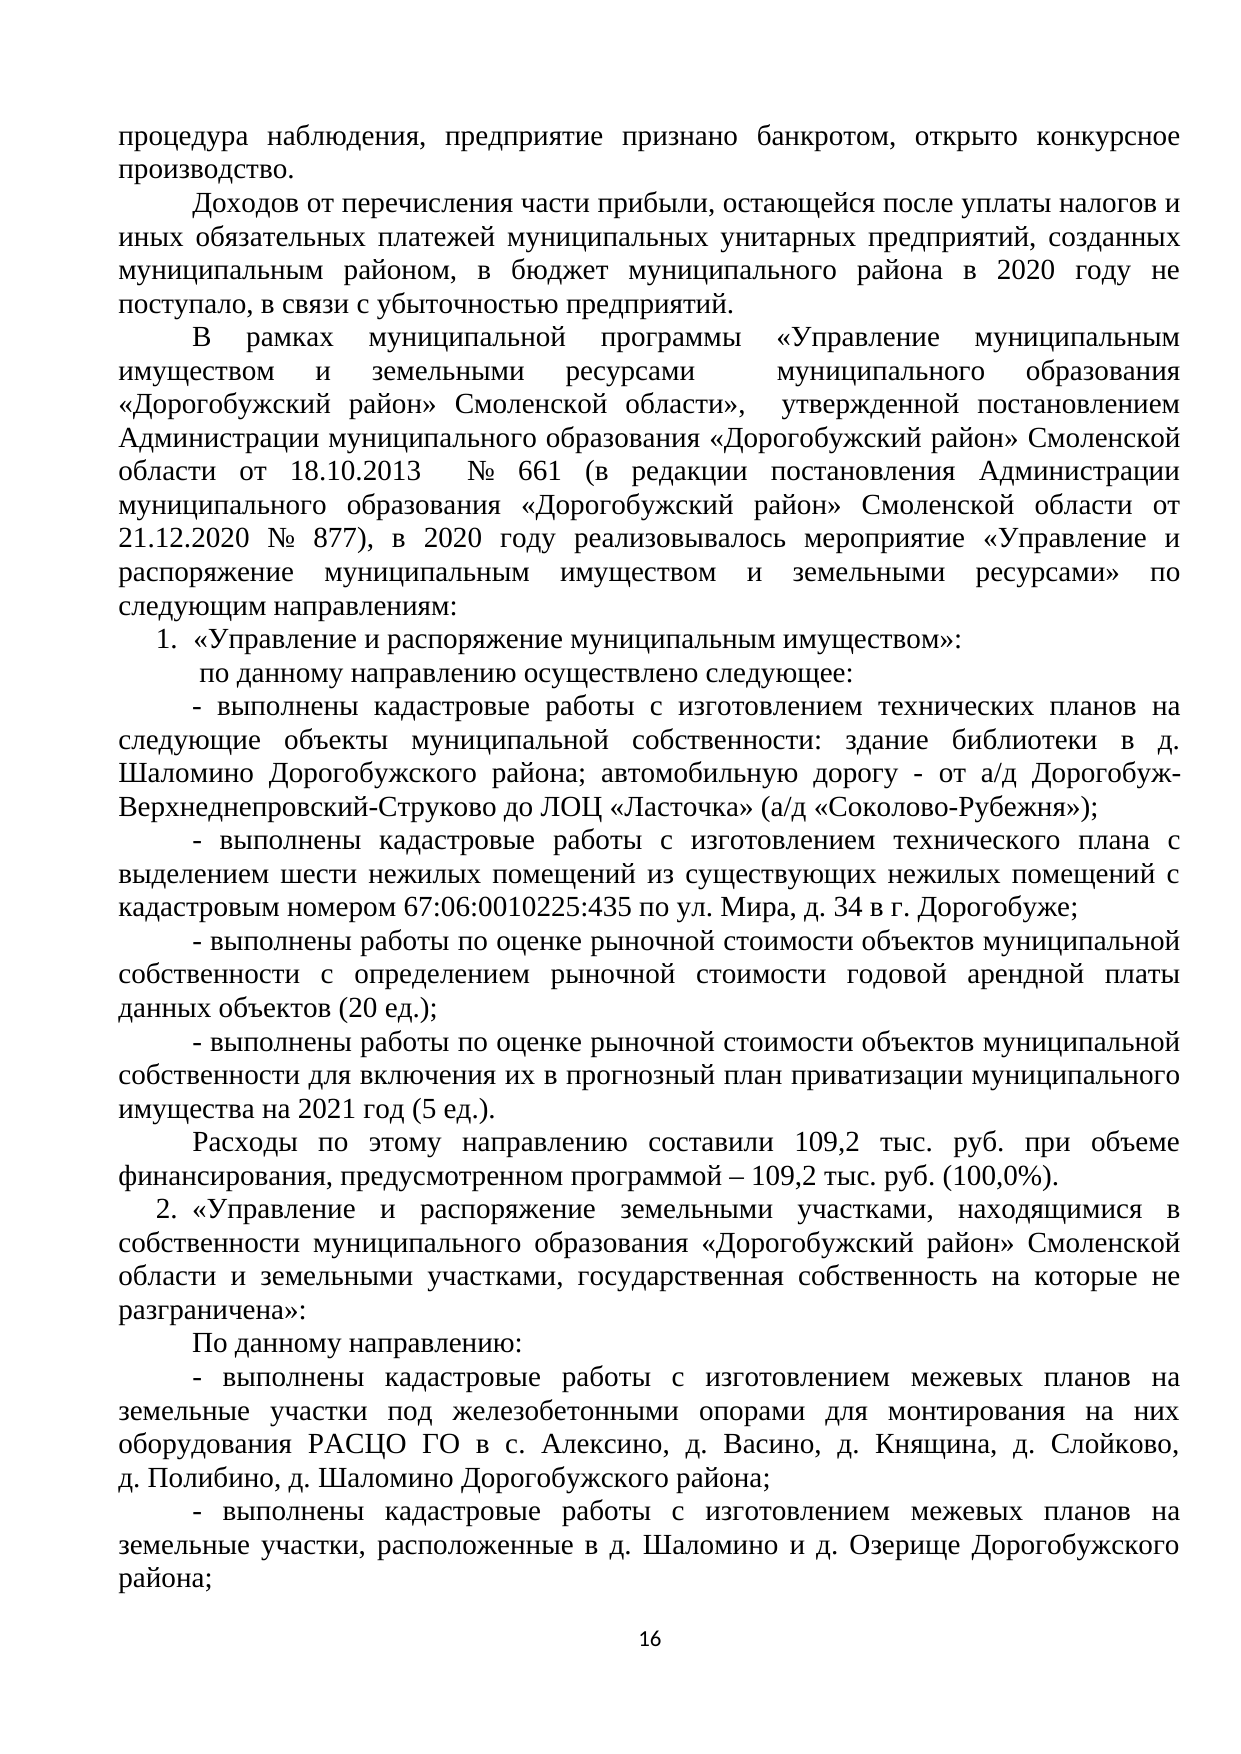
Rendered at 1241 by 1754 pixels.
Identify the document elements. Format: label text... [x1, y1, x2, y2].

text По данному направлению: [118, 1326, 1181, 1359]
list «Управление и распоряжение муниципальным имуществом»: [156, 621, 1192, 655]
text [118, 118, 1181, 185]
text В рамках муниципальной программы «Управление муниципальным имуществом и земельными ресурсами муниципального образования «Дорогобужский район» Смоленской области», утвержденной постановлением Администрации муниципального образования «Дорогобужский район» Смоленской области от 18.10.2013 № 661 (в редакции постановления Администрации муниципального образования «Дорогобужский район» Смоленской области от 21.12.2020 № 877), в 2020 году реализовывалось мероприятие «Управление и распоряжение муниципальным имуществом и земельными ресурсами» по следующим направлениям: [118, 319, 1181, 621]
text - выполнены кадастровые работы с изготовлением межевых планов на земельные участки под железобетонными опорами для монтирования на них оборудования РАСЦО ГО в с. Алексино, д. Васино, д. Княщина, д. Слойково, д. Полибино, д. Шаломино Дорогобужского района; [118, 1359, 1181, 1493]
text по данному направлению осуществлено следующее: [118, 655, 1192, 688]
list «Управление и распоряжение земельными участками, находящимися в собственности муниципального образования «Дорогобужский район» Смоленской области и земельными участками, государственная собственность на которые не разграничена»: [118, 1191, 1181, 1326]
text - выполнены кадастровые работы с изготовлением технических планов на следующие объекты муниципальной собственности: здание библиотеки в д. Шаломино Дорогобужского района; автомобильную дорогу - от а/д Дорогобуж-Верхнеднепровский-Струково до ЛОЦ «Ласточка» (а/д «Соколово-Рубежня»); [118, 688, 1181, 822]
text - выполнены кадастровые работы с изготовлением межевых планов на земельные участки, расположенные в д. Шаломино и д. Озерище Дорогобужского района; [118, 1493, 1181, 1594]
text - выполнены кадастровые работы с изготовлением технического плана с выделением шести нежилых помещений из существующих нежилых помещений с кадастровым номером 67:06:0010225:435 по ул. Мира, д. 34 в г. Дорогобуже; [118, 822, 1181, 923]
text Расходы по этому направлению составили 109,2 тыс. руб. при объеме финансирования, предусмотренном программой – 109,2 тыс. руб. (100,0%). [118, 1124, 1181, 1191]
text Доходов от перечисления части прибыли, остающейся после уплаты налогов и иных обязательных платежей муниципальных унитарных предприятий, созданных муниципальным районом, в бюджет муниципального района в 2020 году не поступало, в связи с убыточностью предприятий. [118, 185, 1181, 319]
text - выполнены работы по оценке рыночной стоимости объектов муниципальной собственности для включения их в прогнозный план приватизации муниципального имущества на 2021 год (5 ед.). [118, 1024, 1181, 1124]
text - выполнены работы по оценке рыночной стоимости объектов муниципальной собственности с определением рыночной стоимости годовой арендной платы данных объектов (20 ед.); [118, 923, 1181, 1024]
